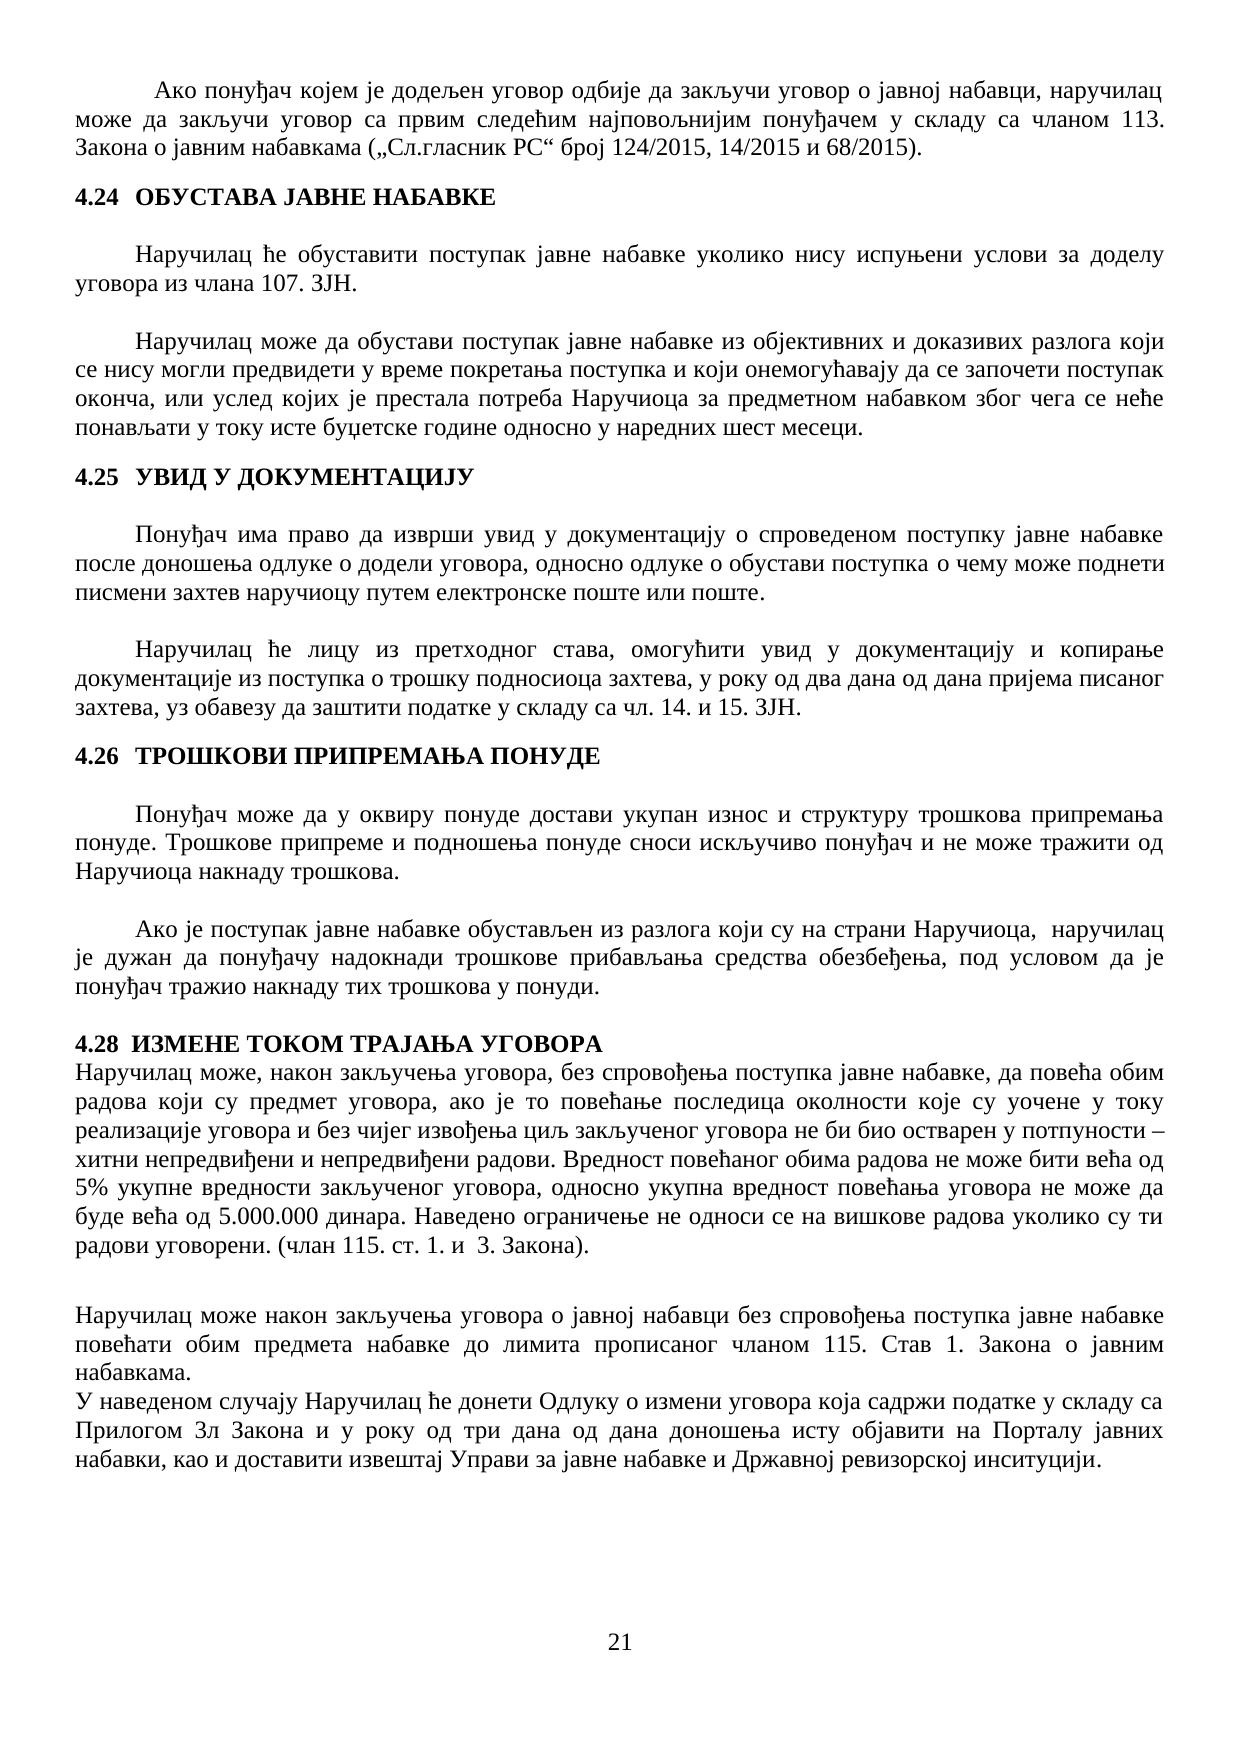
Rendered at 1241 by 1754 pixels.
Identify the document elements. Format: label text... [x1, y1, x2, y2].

text Ако понуђач којем је додељен уговор одбије да закључи уговор о јавној набавци, наручилац може да закључи уговор са првим следећим најповољнијим понуђачем у складу са чланом 113. Закона о јавним набавкама („Сл.гласник РС“ број 124/2015, 14/2015 и 68/2015). [75, 75, 1165, 161]
subtitle ОБУСТАВА ЈАВНЕ НАБАВКЕ [75, 182, 1165, 211]
text Наручилац може, након закључења уговора, без спровођења поступка јавне набавке, да повећа обим радова који су предмет уговора, ако је то повећање последица околности које су уочене у току реализације уговора и без чијег извођења циљ закљученог уговора не би био остварен у потпуности – хитни непредвиђени и непредвиђени радови. Вредност повећаног обима радова не може бити већа од 5% укупне вредности закљученог уговора, односно укупна вредност повећања уговора не може да буде већа од 5.000.000 динара. Наведено ограничење не односи се на вишкове радова уколико су ти радови уговорени. (члан 115. ст. 1. и 3. Закона). [75, 1057, 1165, 1259]
subtitle УВИД У ДОКУМЕНТАЦИЈУ [75, 462, 1165, 490]
subtitle ТРОШКОВИ ПРИПРЕМАЊА ПОНУДЕ [75, 741, 1165, 770]
text Наручилац може да обустави поступак јавне набавке из објективних и доказивих разлога који се нису могли предвидети у време покретања поступка и који онемогућавају да се започети поступак оконча, или услед којих је престала потреба Наручиоца за предметном набавком због чега се неће понављати у току исте буџетске године односно у наредних шест месеци. [75, 326, 1165, 441]
text Понуђач може да у оквиру понуде достави укупан износ и структуру трошкова припремања понуде. Трошкове припреме и подношења понуде сноси искључиво понуђач и не може тражити од Наручиоца накнаду трошкова. [75, 799, 1165, 885]
list Наручилац ће лицу из претходног става, омогућити увид у документацију и копирање документације из поступка о трошку подносиоца захтева, у року од два дана од дана пријема писаног захтева, уз обавезу да заштити податке у складу са чл. 14. и 15. ЗЈН. [75, 634, 1165, 720]
text Наручилац ће обуставити поступак јавне набавке уколико нису испуњени услови за доделу уговора из члана 107. ЗЈН. [75, 239, 1165, 297]
text У наведеном случају Наручилац ће донети Одлуку о измени уговора која садржи податке у складу са Прилогом 3л Закона и у року од три дана од дана доношења исту објавити на Порталу јавних набавки, као и доставити извештај Управи за јавне набавке и Државној ревизорској инситуцији. [75, 1386, 1165, 1472]
text Наручилац може након закључења уговора о јавној набавци без спровођења поступка јавне набавке повећати обим предмета набавке до лимита прописаног чланом 115. Став 1. Закона о јавним набавкама. [75, 1300, 1165, 1386]
text 4.28 ИЗМЕНЕ ТОКОМ ТРАЈАЊА УГОВОРА [75, 1029, 1165, 1057]
text Ако је поступак јавне набавке обустављен из разлога који су на страни Наручиоца, наручилац је дужан да понуђачу надокнади трошкове прибављања средства обезбеђења, под условом да је понуђач тражио накнаду тих трошкова у понуди. [75, 914, 1165, 1000]
text Понуђач има право да изврши увид у документацију о спроведеном поступку јавне набавке после доношења одлуке о додели уговора, односно одлуке о обустави поступка о чему може поднети писмени захтев наручиоцу путем електронске поште или поште. [75, 519, 1165, 605]
